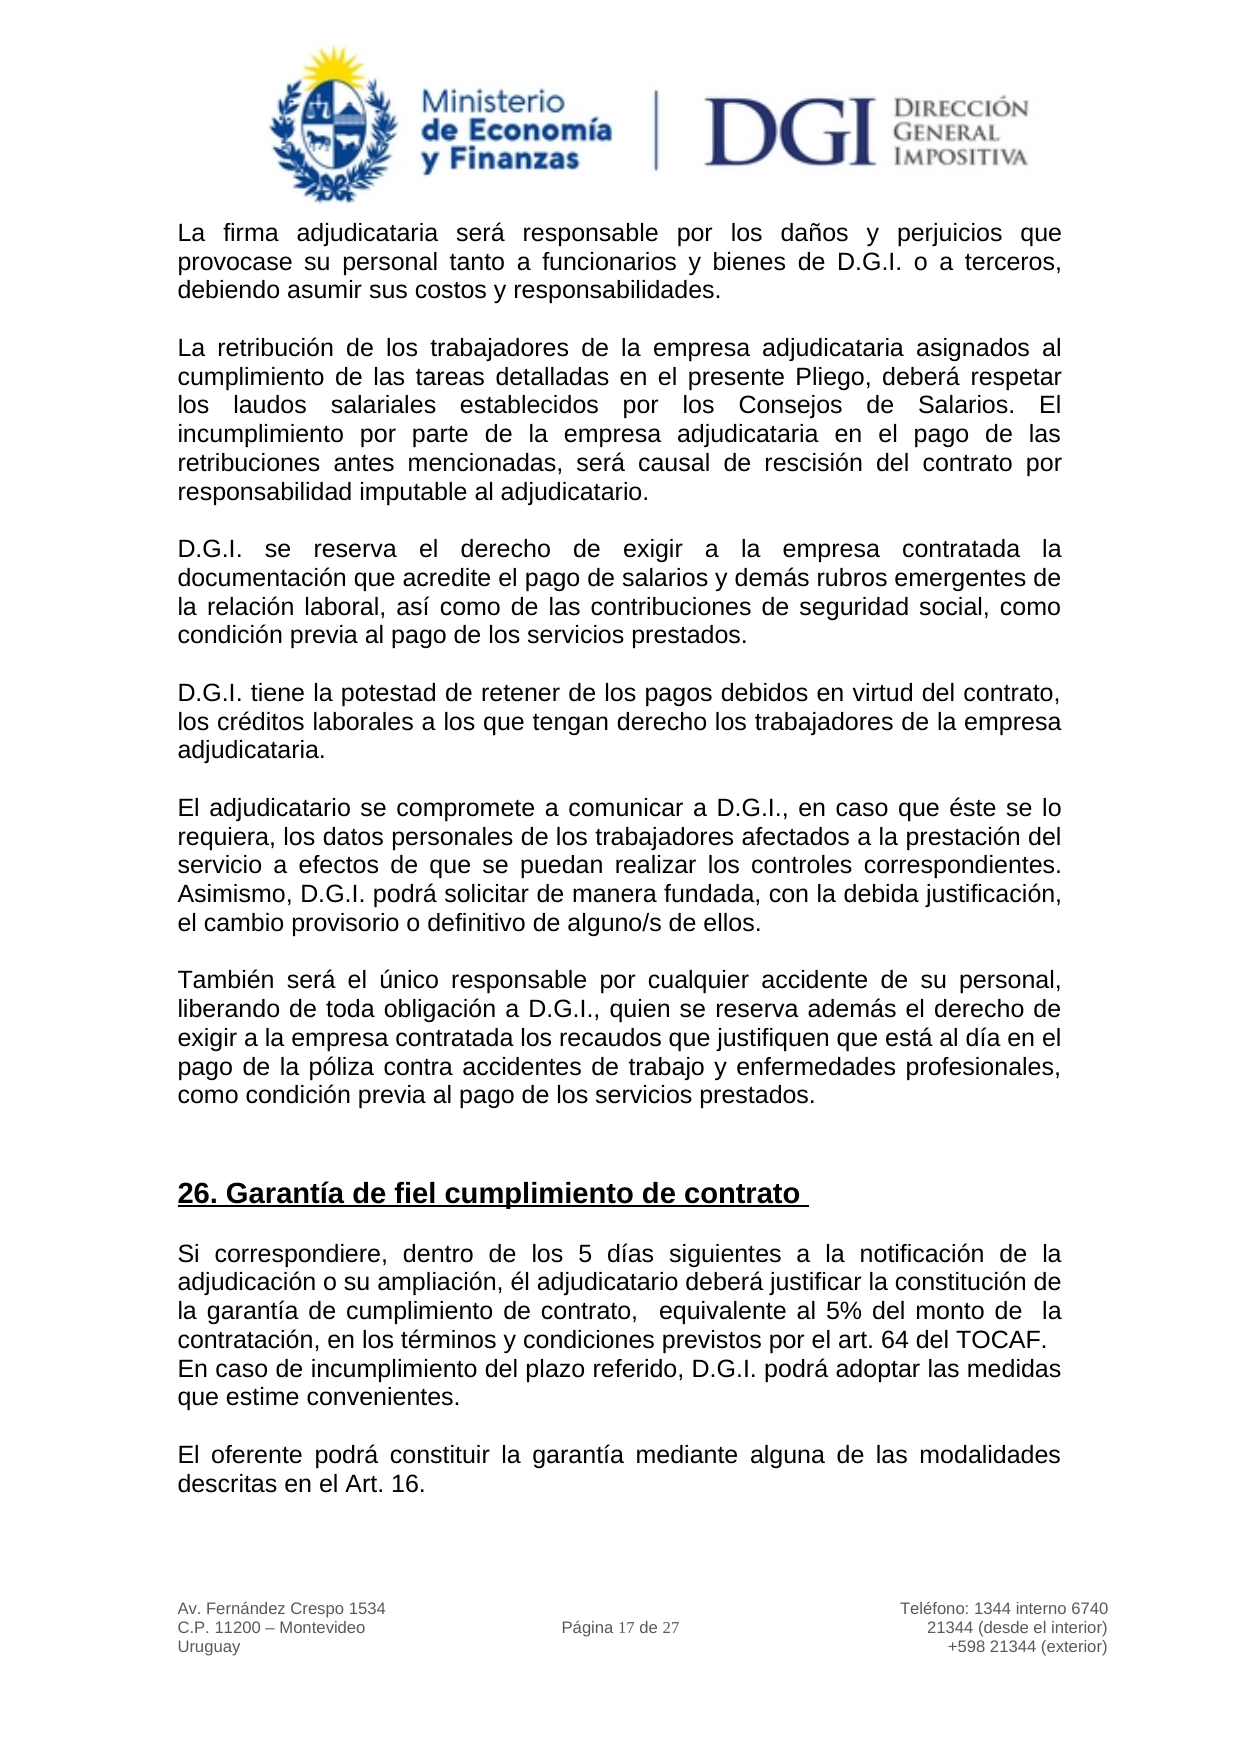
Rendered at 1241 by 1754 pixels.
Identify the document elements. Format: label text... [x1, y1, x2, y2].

text La retribución de los trabajadores de la empresa adjudicataria asignados al cumplimiento de las tareas detalladas en el presente Pliego, deberá respetar los laudos salariales establecidos por los Consejos de Salarios. El incumplimiento por parte de la empresa adjudicataria en el pago de las retribuciones antes mencionadas, será causal de rescisión del contrato por responsabilidad imputable al adjudicatario. [177, 333, 1063, 505]
text La firma adjudicataria será responsable por los daños y perjuicios que provocase su personal tanto a funcionarios y bienes de D.G.I. o a terceros, debiendo asumir sus costos y responsabilidades. [177, 148, 1063, 304]
text D.G.I. tiene la potestad de retener de los pagos debidos en virtud del contrato, los créditos laborales a los que tengan derecho los trabajadores de la empresa adjudicataria. [177, 678, 1063, 764]
text El adjudicatario se compromete a comunicar a D.G.I., en caso que éste se lo requiera, los datos personales de los trabajadores afectados a la prestación del servicio a efectos de que se puedan realizar los controles correspondientes. Asimismo, D.G.I. podrá solicitar de manera fundada, con la debida justificación, el cambio provisorio o definitivo de alguno/s de ellos. [177, 793, 1063, 937]
text También será el único responsable por cualquier accidente de su personal, liberando de toda obligación a D.G.I., quien se reserva además el derecho de exigir a la empresa contratada los recaudos que justifiquen que está al día en el pago de la póliza contra accidentes de trabajo y enfermedades profesionales, como condición previa al pago de los servicios prestados. [177, 965, 1063, 1109]
text Si correspondiere, dentro de los 5 días siguientes a la notificación de la adjudicación o su ampliación, él adjudicatario deberá justificar la constitución de la garantía de cumplimiento de contrato, equivalente al 5% del monto de la contratación, en los términos y condiciones previstos por el art. 64 del TOCAF. [177, 1238, 1063, 1353]
text El oferente podrá constituir la garantía mediante alguna de las modalidades descritas en el Art. 16. [177, 1440, 1063, 1497]
picture [264, 27, 1061, 148]
text 26. Garantía de fiel cumplimiento de contrato [177, 1176, 1063, 1210]
text En caso de incumplimiento del plazo referido, D.G.I. podrá adoptar las medidas que estime convenientes. [177, 1353, 1063, 1411]
text D.G.I. se reserva el derecho de exigir a la empresa contratada la documentación que acredite el pago de salarios y demás rubros emergentes de la relación laboral, así como de las contribuciones de seguridad social, como condición previa al pago de los servicios prestados. [177, 534, 1063, 649]
